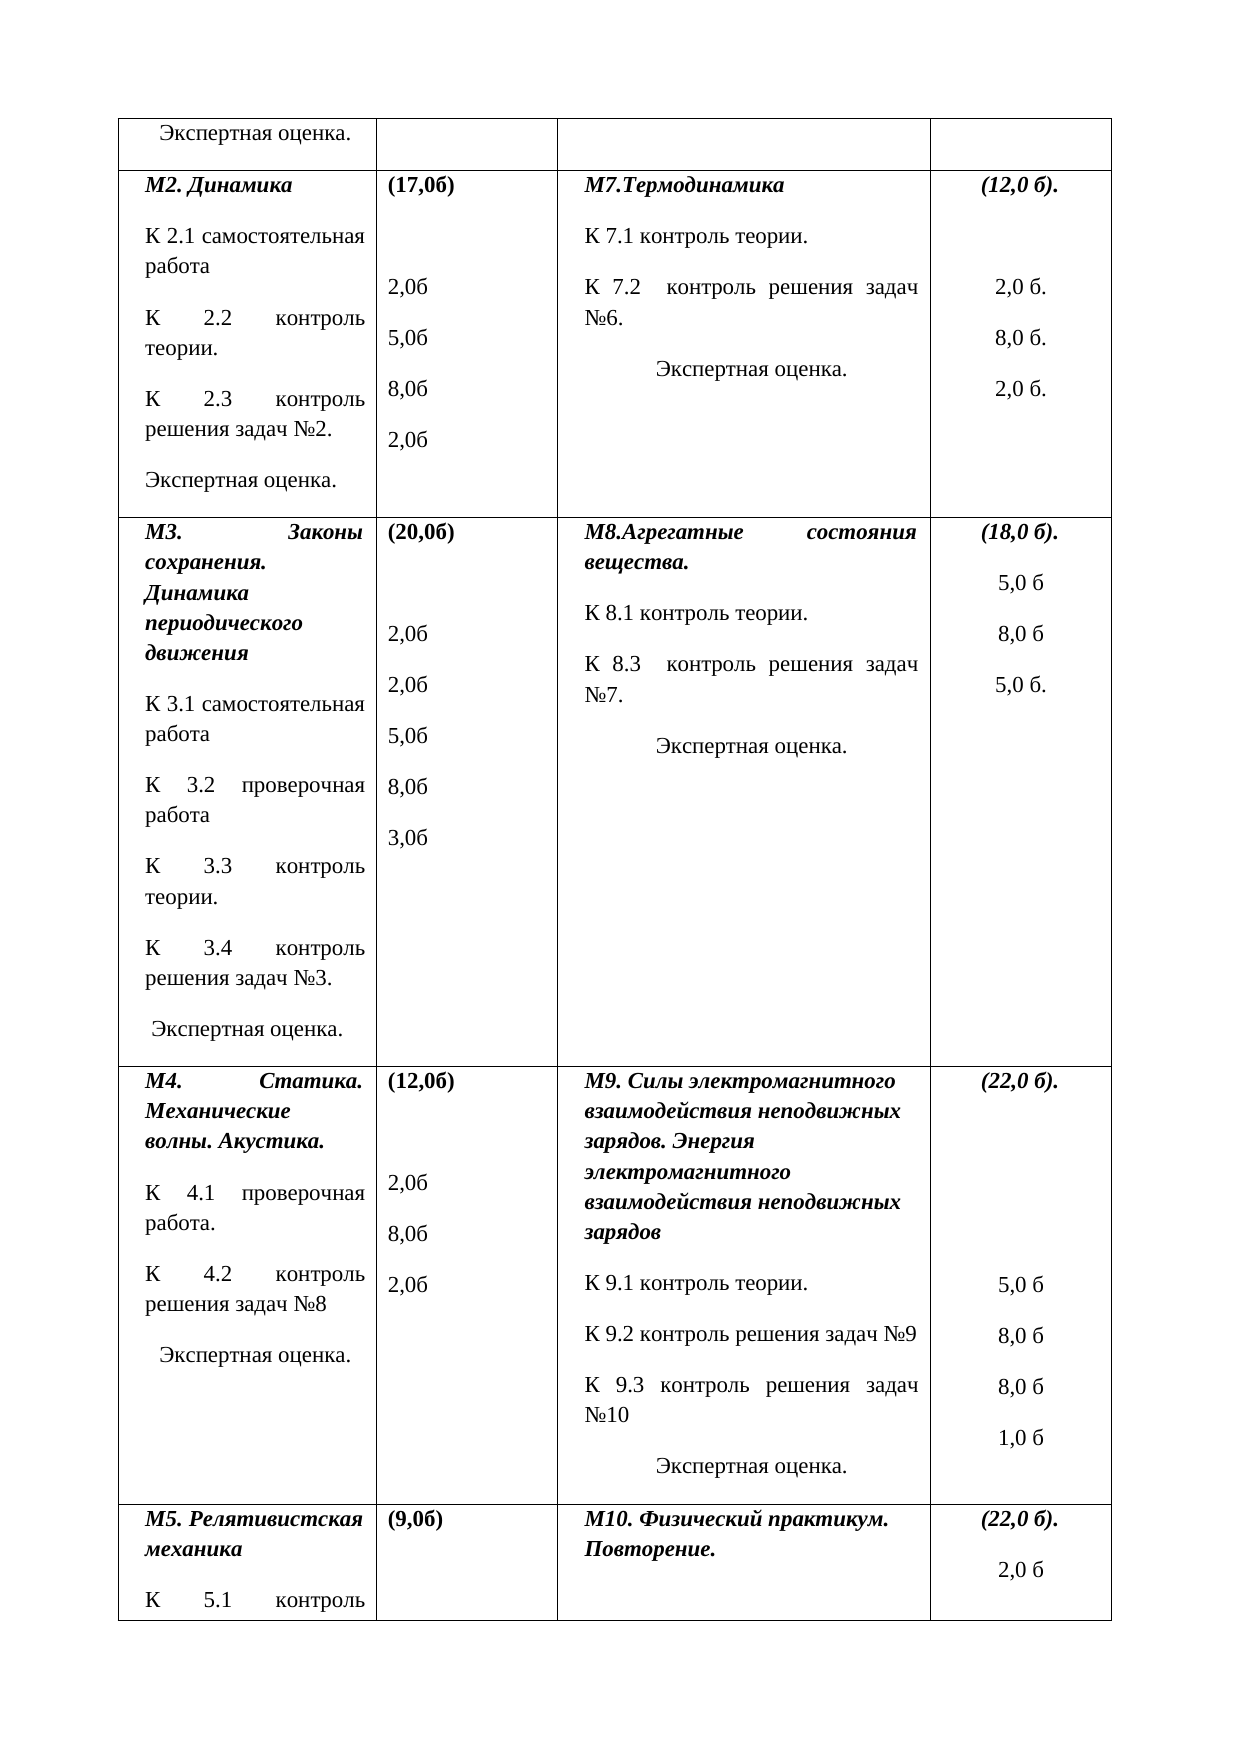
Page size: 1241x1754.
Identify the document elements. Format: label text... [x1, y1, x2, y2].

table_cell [558, 119, 930, 170]
table_cell (18,0 б). 5,0 б 8,0 б 5,0 б. [931, 518, 1111, 1066]
table_cell М2. Динамика К 2.1 самостоятельная работа К 2.2 контроль теории. К 2.3 контроль решения задач №2. Экспертная оценка. [119, 171, 376, 517]
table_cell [931, 1505, 1111, 1620]
table_cell (12,0 б). 2,0 б. 8,0 б. 2,0 б. [931, 171, 1111, 517]
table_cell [558, 1505, 930, 1620]
table_cell (17,0б) 2,0б 5,0б 8,0б 2,0б [377, 171, 557, 517]
table_cell (22,0 б). 5,0 б 8,0 б 8,0 б 1,0 б [931, 1067, 1111, 1503]
table_cell (12,0б) 2,0б 8,0б 2,0б [377, 1067, 557, 1503]
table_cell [931, 119, 1111, 170]
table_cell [119, 119, 376, 170]
table_cell (20,0б) 2,0б 2,0б 5,0б 8,0б 3,0б [377, 518, 557, 1066]
table_cell М7.Термодинамика К 7.1 контроль теории. К 7.2 контроль решения задач №6. Экспертная оценка. [558, 171, 930, 517]
table_cell (9,0б) 1,0 б 8,0 б [377, 1505, 557, 1620]
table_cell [119, 1505, 376, 1620]
table_cell М9. Силы электромагнитного взаимодействия неподвижных зарядов. Энергия электромагнитного взаимодействия неподвижных зарядов К 9.1 контроль теории. К 9.2 контроль решения задач №9 К 9.3 контроль решения задач №10 Экспертная оценка. [558, 1067, 930, 1503]
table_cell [377, 119, 557, 170]
table_cell М3. Законы сохранения. Динамика периодического движения К 3.1 самостоятельная работа К 3.2 проверочная работа К 3.3 контроль теории. К 3.4 контроль решения задач №3. Экспертная оценка. [119, 518, 376, 1066]
table_cell М8.Агрегатные состояния вещества. К 8.1 контроль теории. К 8.3 контроль решения задач №7. Экспертная оценка. [558, 518, 930, 1066]
table_cell М4. Статика. Механические волны. Акустика. К 4.1 проверочная работа. К 4.2 контроль решения задач №8 Экспертная оценка. [119, 1067, 376, 1503]
